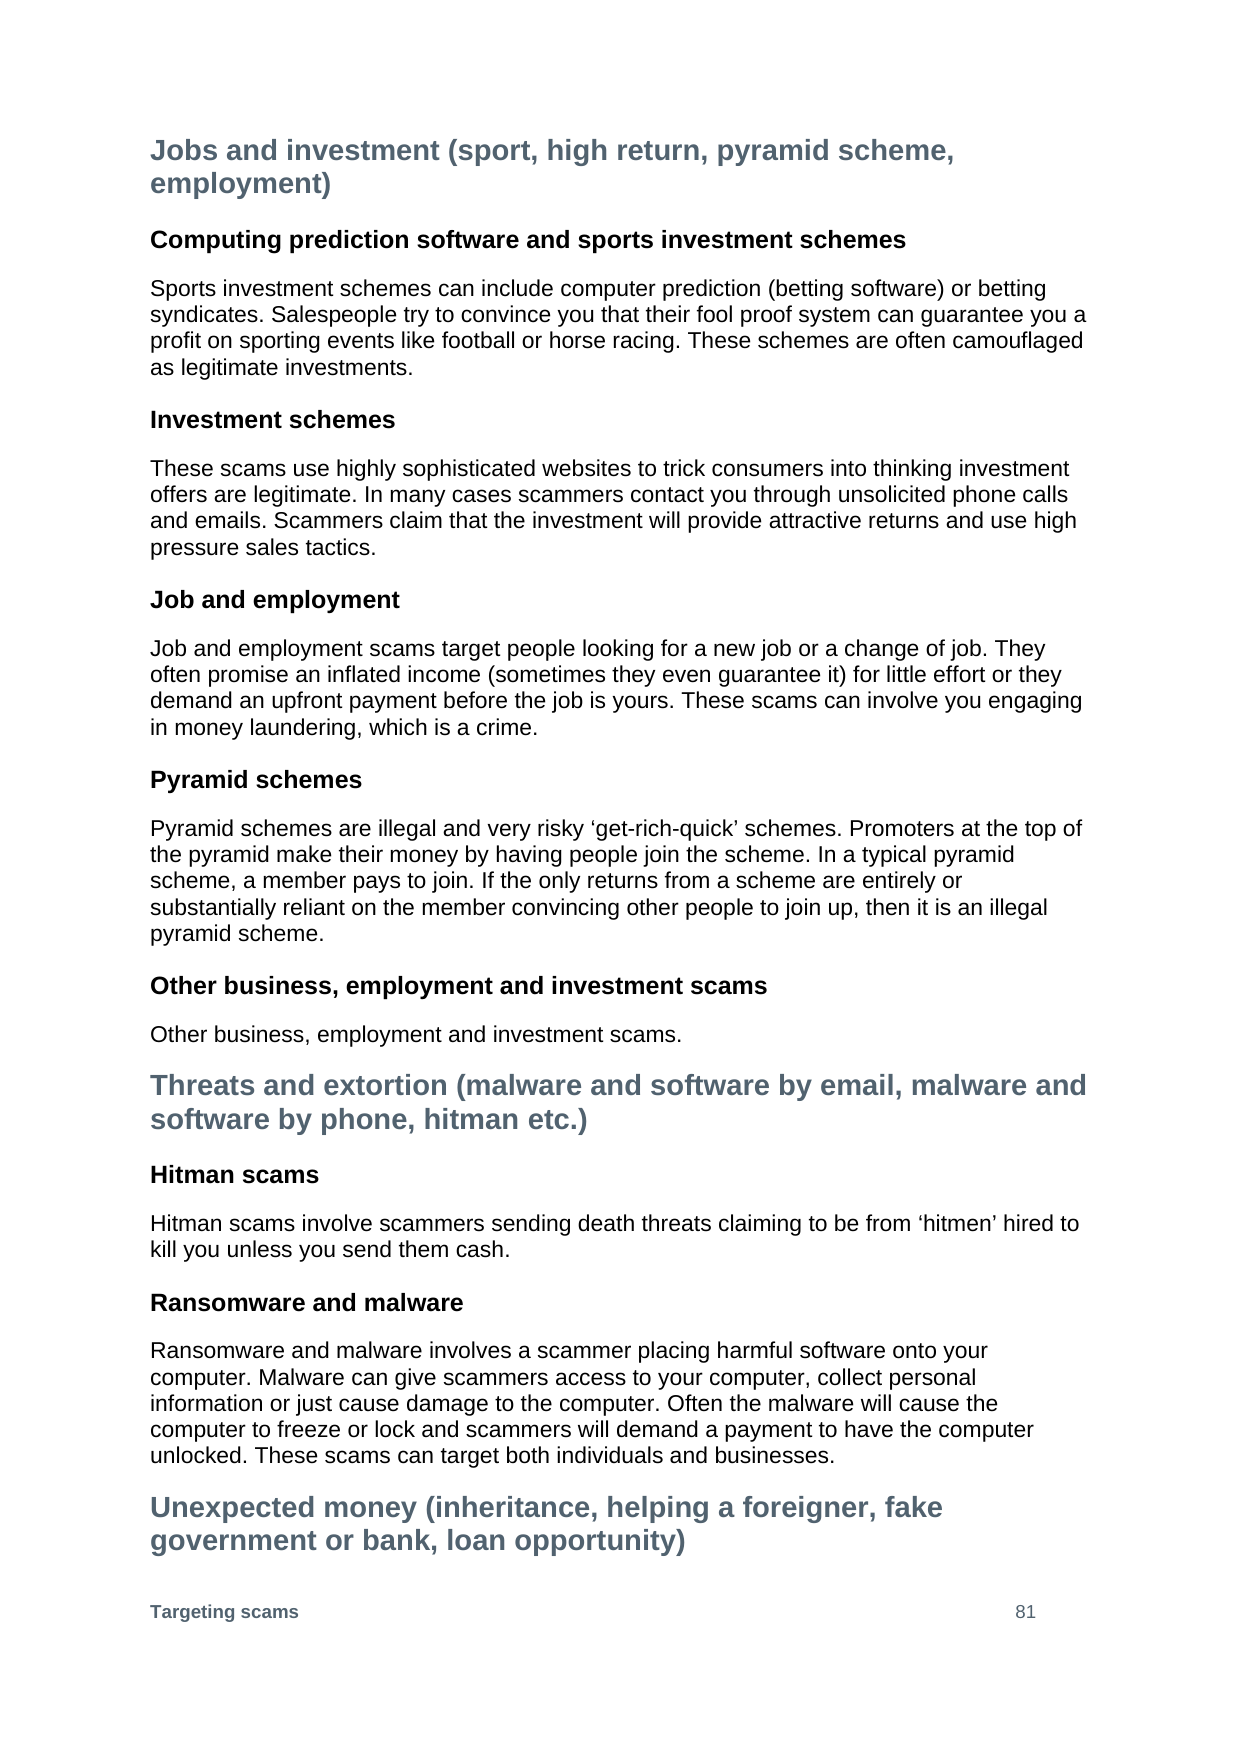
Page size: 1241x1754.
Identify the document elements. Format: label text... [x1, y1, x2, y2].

subtitle Investment schemes [150, 405, 1090, 434]
subtitle Job and employment [150, 585, 1090, 614]
subtitle Pyramid schemes [150, 765, 1090, 794]
text Ransomware and malware involves a scammer placing harmful software onto your computer. Malware can give scammers access to your computer, collect personal information or just cause damage to the computer. Often the malware will cause the computer to freeze or lock and scammers will demand a payment to have the computer unlocked. These scams can target both individuals and businesses. [150, 1337, 1090, 1469]
text Hitman scams involve scammers sending death threats claiming to be from ‘hitmen’ hired to kill you unless you send them cash. [150, 1210, 1090, 1262]
text Other business, employment and investment scams. [150, 1021, 1090, 1047]
text Job and employment scams target people looking for a new job or a change of job. They often promise an inflated income (sometimes they even guarantee it) for little effort or they demand an upfront payment before the job is yours. These scams can involve you engaging in money laundering, which is a crime. [150, 634, 1090, 740]
subtitle Other business, employment and investment scams [150, 971, 1090, 1000]
text Sports investment schemes can include computer prediction (betting software) or betting syndicates. Salespeople try to convince you that their fool proof system can guarantee you a profit on sporting events like football or horse racing. These schemes are often camouflaged as legitimate investments. [150, 274, 1090, 380]
subtitle Ransomware and malware [150, 1287, 1090, 1316]
subtitle Threats and extortion (malware and software by email, malware and software by phone, hitman etc.) [150, 1068, 1090, 1135]
subtitle Unexpected money (inheritance, helping a foreigner, fake government or bank, loan opportunity) [150, 1490, 1090, 1557]
text These scams use highly sophisticated websites to trick consumers into thinking investment offers are legitimate. In many cases scammers contact you through unsolicited phone calls and emails. Scammers claim that the investment will provide attractive returns and use high pressure sales tactics. [150, 454, 1090, 560]
subtitle Hitman scams [150, 1160, 1090, 1189]
subtitle Computing prediction software and sports investment schemes [150, 225, 1090, 254]
text Pyramid schemes are illegal and very risky ‘get-rich-quick’ schemes. Promoters at the top of the pyramid make their money by having people join the scheme. In a typical pyramid scheme, a member pays to join. If the only returns from a scheme are entirely or substantially reliant on the member convincing other people to join up, then it is an illegal pyramid scheme. [150, 814, 1090, 946]
subtitle Jobs and investment (sport, high return, pyramid scheme, employment) [150, 133, 1090, 200]
